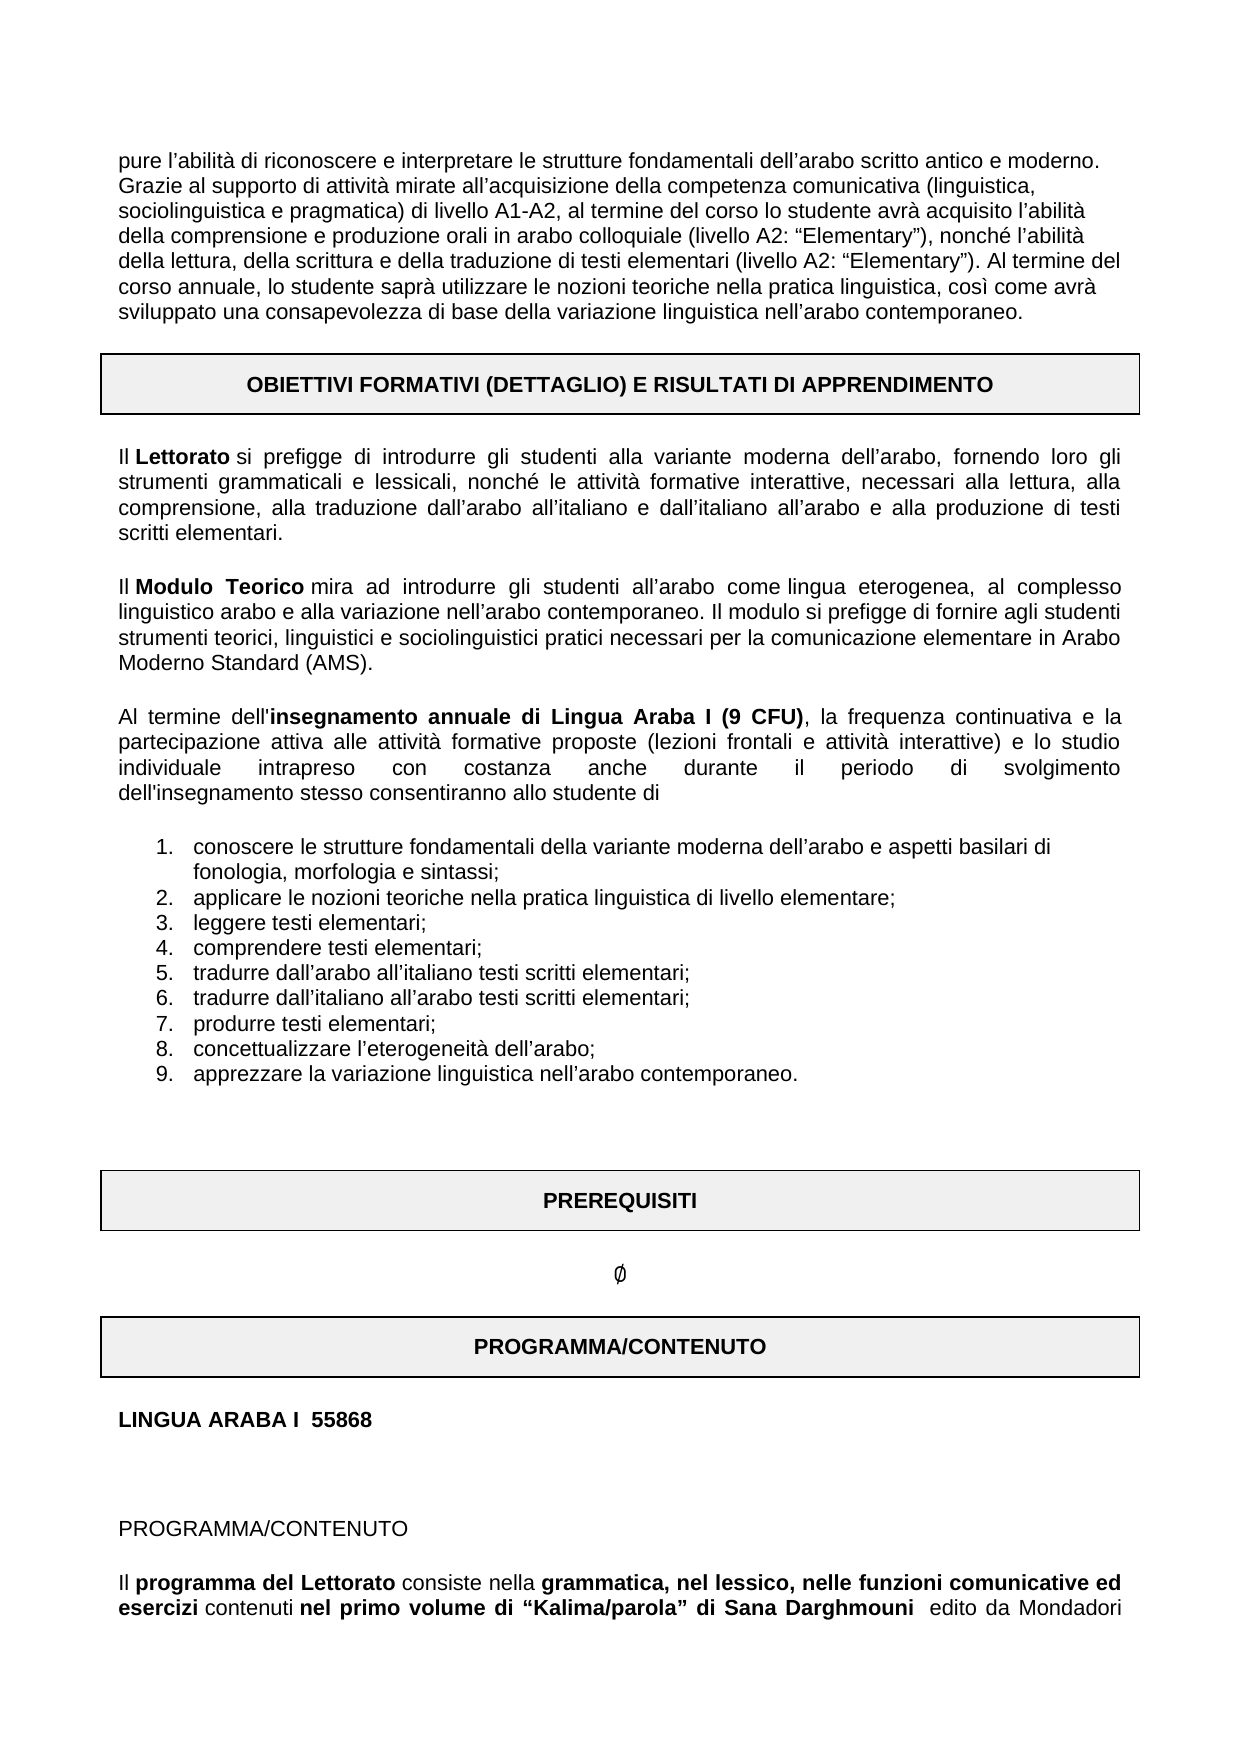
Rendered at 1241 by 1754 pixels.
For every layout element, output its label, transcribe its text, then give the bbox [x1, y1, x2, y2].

list applicare le nozioni teoriche nella pratica linguistica di livello elementare; [156, 884, 1122, 910]
list apprezzare la variazione linguistica nell’arabo contemporaneo. [156, 1061, 1122, 1086]
list concettualizzare l’eterogeneità dell’arabo; [156, 1036, 1122, 1061]
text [118, 148, 1122, 324]
list comprendere testi elementari; [156, 935, 1122, 960]
text Il Modulo Teorico mira ad introdurre gli studenti all’arabo come lingua eterogenea, al complesso linguistico arabo e alla variazione nell’arabo contemporaneo. Il modulo si prefigge di fornire agli studenti strumenti teorici, linguistici e sociolinguistici pratici necessari per la comunicazione elementare in Arabo Moderno Standard (AMS). [118, 574, 1122, 675]
list tradurre dall’arabo all’italiano testi scritti elementari; [156, 960, 1122, 985]
text OBIETTIVI FORMATIVI (DETTAGLIO) E RISULTATI DI APPRENDIMENTO [102, 355, 1139, 413]
text PROGRAMMA/CONTENUTO [102, 1318, 1139, 1376]
list conoscere le strutture fondamentali della variante moderna dell’arabo e aspetti basilari di fonologia, morfologia e sintassi; [156, 834, 1122, 884]
text LINGUA ARABA I 55868 [118, 1407, 1122, 1432]
text Al termine dell'insegnamento annuale di Lingua Araba I (9 CFU), la frequenza continuativa e la partecipazione attiva alle attività formative proposte (lezioni frontali e attività interattive) e lo studio individuale intrapreso con costanza anche durante il periodo di svolgimento dell'insegnamento stesso consentiranno allo studente di [118, 704, 1122, 805]
list leggere testi elementari; [156, 910, 1122, 935]
list tradurre dall’italiano all’arabo testi scritti elementari; [156, 985, 1122, 1011]
text Il Lettorato si prefigge di introdurre gli studenti alla variante moderna dell’arabo, fornendo loro gli strumenti grammaticali e lessicali, nonché le attività formative interattive, necessari alla lettura, alla comprensione, alla traduzione dall’arabo all’italiano e dall’italiano all’arabo e alla produzione di testi scritti elementari. [118, 444, 1122, 545]
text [118, 1570, 1122, 1620]
text PREREQUISITI [102, 1171, 1139, 1230]
text PROGRAMMA/CONTENUTO [118, 1516, 1122, 1541]
text ∅ [118, 1261, 1122, 1287]
list produrre testi elementari; [156, 1011, 1122, 1036]
